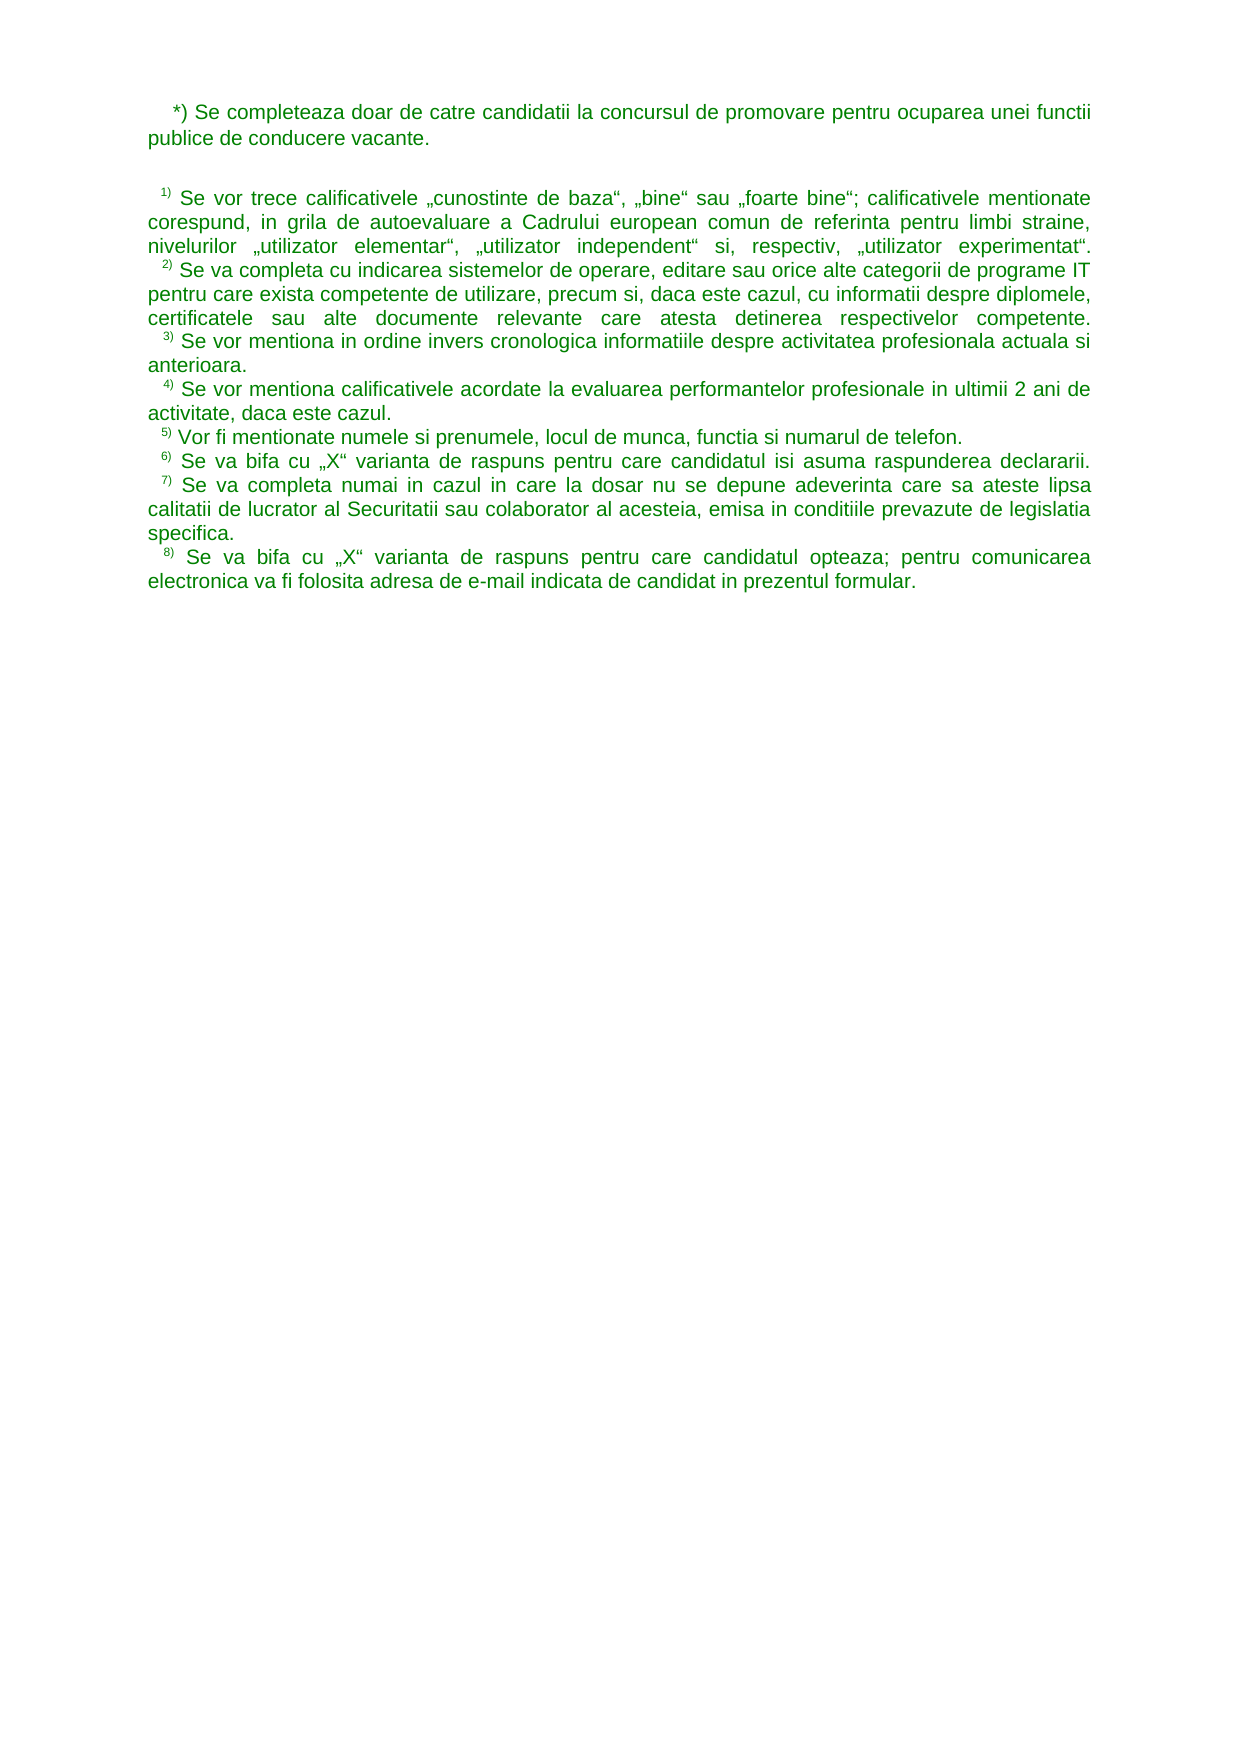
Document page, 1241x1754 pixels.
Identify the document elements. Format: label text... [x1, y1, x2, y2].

text 6) Se va bifa cu „X“ varianta de raspuns pentru care candidatul isi asuma raspunderea declararii. 7) Se va completa numai in cazul in care la dosar nu se depune adeverinta care sa ateste lipsa calitatii de lucrator al Securitatii sau colaborator al acesteia, emisa in conditiile prevazute de legislatia specifica. [148, 449, 1092, 545]
text 4) Se vor mentiona calificativele acordate la evaluarea performantelor profesionale in ultimii 2 ani de activitate, daca este cazul. [148, 377, 1092, 425]
text 5) Vor fi mentionate numele si prenumele, locul de munca, functia si numarul de telefon. [148, 425, 1092, 449]
text 1) Se vor trece calificativele „cunostinte de baza“, „bine“ sau „foarte bine“; calificativele mentionate corespund, in grila de autoevaluare a Cadrului european comun de referinta pentru limbi straine, nivelurilor „utilizator elementar“, „utilizator independent“ si, respectiv, „utilizator experimentat“. 2) Se va completa cu indicarea sistemelor de operare, editare sau orice alte categorii de programe IT pentru care exista competente de utilizare, precum si, daca este cazul, cu informatii despre diplomele, certificatele sau alte documente relevante care atesta detinerea respectivelor competente. 3) Se vor mentiona in ordine invers cronologica informatiile despre activitatea profesionala actuala si anterioara. [148, 162, 1092, 377]
text *) Se completeaza doar de catre candidatii la concursul de promovare pentru ocuparea unei functii publice de conducere vacante. [148, 99, 1092, 149]
text 8) Se va bifa cu „X“ varianta de raspuns pentru care candidatul opteaza; pentru comunicarea electronica va fi folosita adresa de e-mail indicata de candidat in prezentul formular. [148, 545, 1092, 593]
